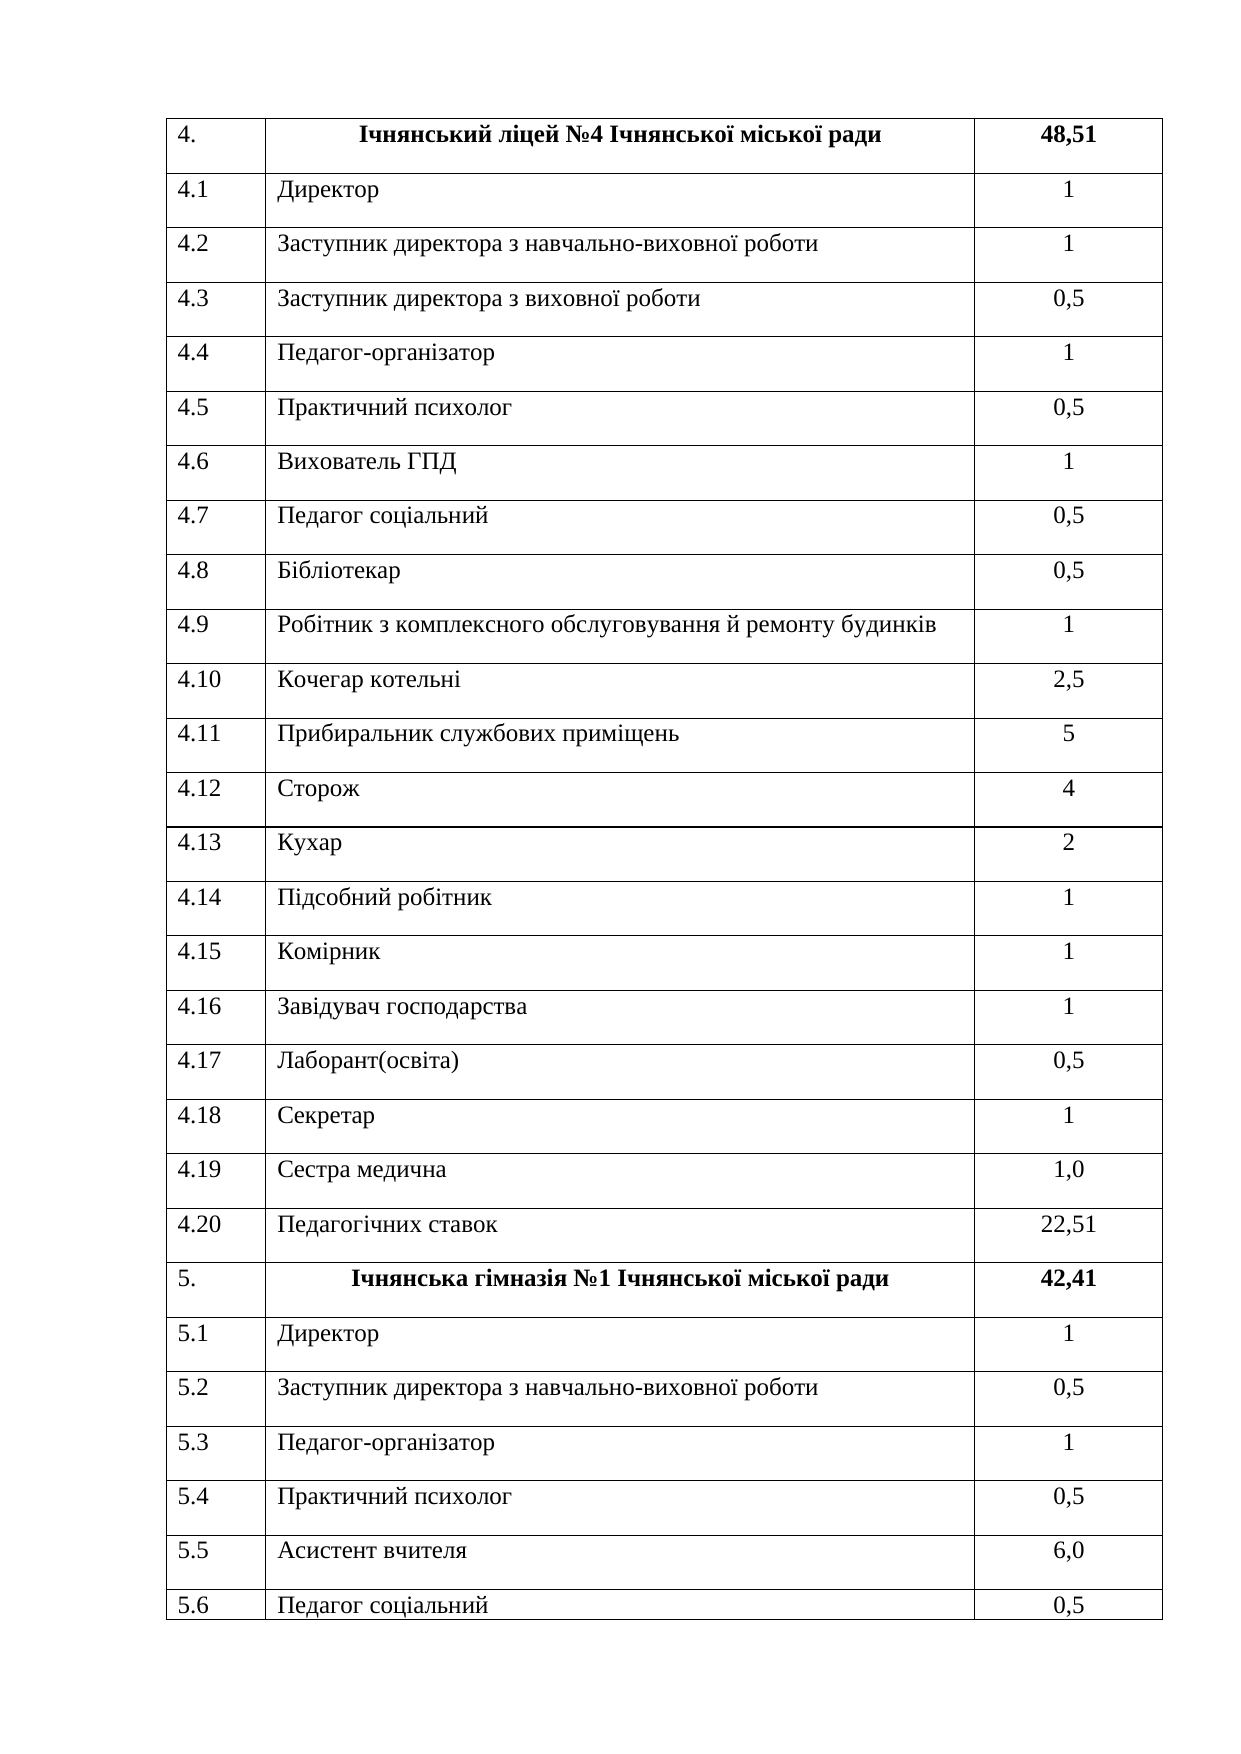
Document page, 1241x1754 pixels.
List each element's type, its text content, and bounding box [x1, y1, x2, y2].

table_cell Бібліотекар [266, 555, 974, 608]
table_cell 4.10 [167, 664, 265, 717]
table_cell Робітник з комплексного обслуговування й ремонту будинків [266, 610, 974, 663]
table_cell 5.5 [167, 1536, 265, 1589]
table_cell 5.1 [167, 1318, 265, 1371]
table_cell 4.3 [167, 283, 265, 336]
table_cell 4.4 [167, 337, 265, 391]
table_cell Прибиральник службових приміщень [266, 719, 974, 772]
table_cell 4.17 [167, 1045, 265, 1099]
table_cell Ічнянська гімназія №1 Ічнянської міської ради [266, 1263, 974, 1317]
table_cell 4.15 [167, 936, 265, 990]
table_cell 1 [975, 882, 1162, 935]
table_cell 6,0 [975, 1536, 1162, 1589]
table_cell 4.18 [167, 1100, 265, 1153]
table_cell 4.20 [167, 1209, 265, 1262]
table_cell 4.9 [167, 610, 265, 663]
table_cell 4.6 [167, 446, 265, 499]
table_cell 5. [167, 1263, 265, 1317]
table_cell 48,51 [975, 119, 1162, 173]
table_cell Педагогічних ставок [266, 1209, 974, 1262]
table_cell Заступник директора з виховної роботи [266, 283, 974, 336]
table_cell Практичний психолог [266, 392, 974, 445]
table_cell 1 [975, 337, 1162, 391]
table_cell Заступник директора з навчально-виховної роботи [266, 228, 974, 282]
table_cell 5.6 [167, 1590, 265, 1619]
table_cell 4.2 [167, 228, 265, 282]
table_cell 1,0 [975, 1154, 1162, 1208]
table_cell 22,51 [975, 1209, 1162, 1262]
table_cell 2,5 [975, 664, 1162, 717]
table_cell 0,5 [975, 392, 1162, 445]
table_cell Практичний психолог [266, 1481, 974, 1534]
table_cell 4.1 [167, 174, 265, 227]
table_cell Кочегар котельні [266, 664, 974, 717]
table_cell Директор [266, 174, 974, 227]
table_cell 1 [975, 1318, 1162, 1371]
table_cell Асистент вчителя [266, 1536, 974, 1589]
table_cell 0,5 [975, 1045, 1162, 1099]
table_cell 5.4 [167, 1481, 265, 1534]
table_cell 4.8 [167, 555, 265, 608]
table_cell 5 [975, 719, 1162, 772]
table_cell 1 [975, 228, 1162, 282]
table_cell 4 [975, 773, 1162, 826]
table_cell Педагог соціальний [266, 1590, 974, 1619]
table_cell 5.3 [167, 1427, 265, 1480]
table_cell Сестра медична [266, 1154, 974, 1208]
table_cell 1 [975, 446, 1162, 499]
table_cell Директор [266, 1318, 974, 1371]
table_cell Секретар [266, 1100, 974, 1153]
table_cell 4.12 [167, 773, 265, 826]
table_cell 0,5 [975, 1481, 1162, 1534]
table_cell Лаборант(освіта) [266, 1045, 974, 1099]
table_cell Педагог-організатор [266, 337, 974, 391]
table_cell 4.13 [167, 828, 265, 881]
table_cell 4. [167, 119, 265, 173]
table_cell Заступник директора з навчально-виховної роботи [266, 1372, 974, 1426]
table_cell 0,5 [975, 1372, 1162, 1426]
table_cell Педагог-організатор [266, 1427, 974, 1480]
table_cell 4.19 [167, 1154, 265, 1208]
table_cell 4.14 [167, 882, 265, 935]
table_cell Педагог соціальний [266, 501, 974, 554]
table_cell 4.11 [167, 719, 265, 772]
table_cell 42,41 [975, 1263, 1162, 1317]
table_cell 4.5 [167, 392, 265, 445]
table_cell Кухар [266, 828, 974, 881]
table_cell Сторож [266, 773, 974, 826]
table_cell 1 [975, 610, 1162, 663]
table_cell 1 [975, 1427, 1162, 1480]
table_cell Вихователь ГПД [266, 446, 974, 499]
table_cell 0,5 [975, 555, 1162, 608]
table_cell 1 [975, 1100, 1162, 1153]
table_cell Комірник [266, 936, 974, 990]
table_cell Підсобний робітник [266, 882, 974, 935]
table_cell 5.2 [167, 1372, 265, 1426]
table_cell 0,5 [975, 1590, 1162, 1619]
table_cell 0,5 [975, 283, 1162, 336]
table_cell 2 [975, 828, 1162, 881]
table_cell 4.7 [167, 501, 265, 554]
table_cell 1 [975, 174, 1162, 227]
table_cell 4.16 [167, 991, 265, 1044]
table_cell Ічнянський ліцей №4 Ічнянської міської ради [266, 119, 974, 173]
table_cell 1 [975, 991, 1162, 1044]
table_cell Завідувач господарства [266, 991, 974, 1044]
table_cell 0,5 [975, 501, 1162, 554]
table_cell 1 [975, 936, 1162, 990]
